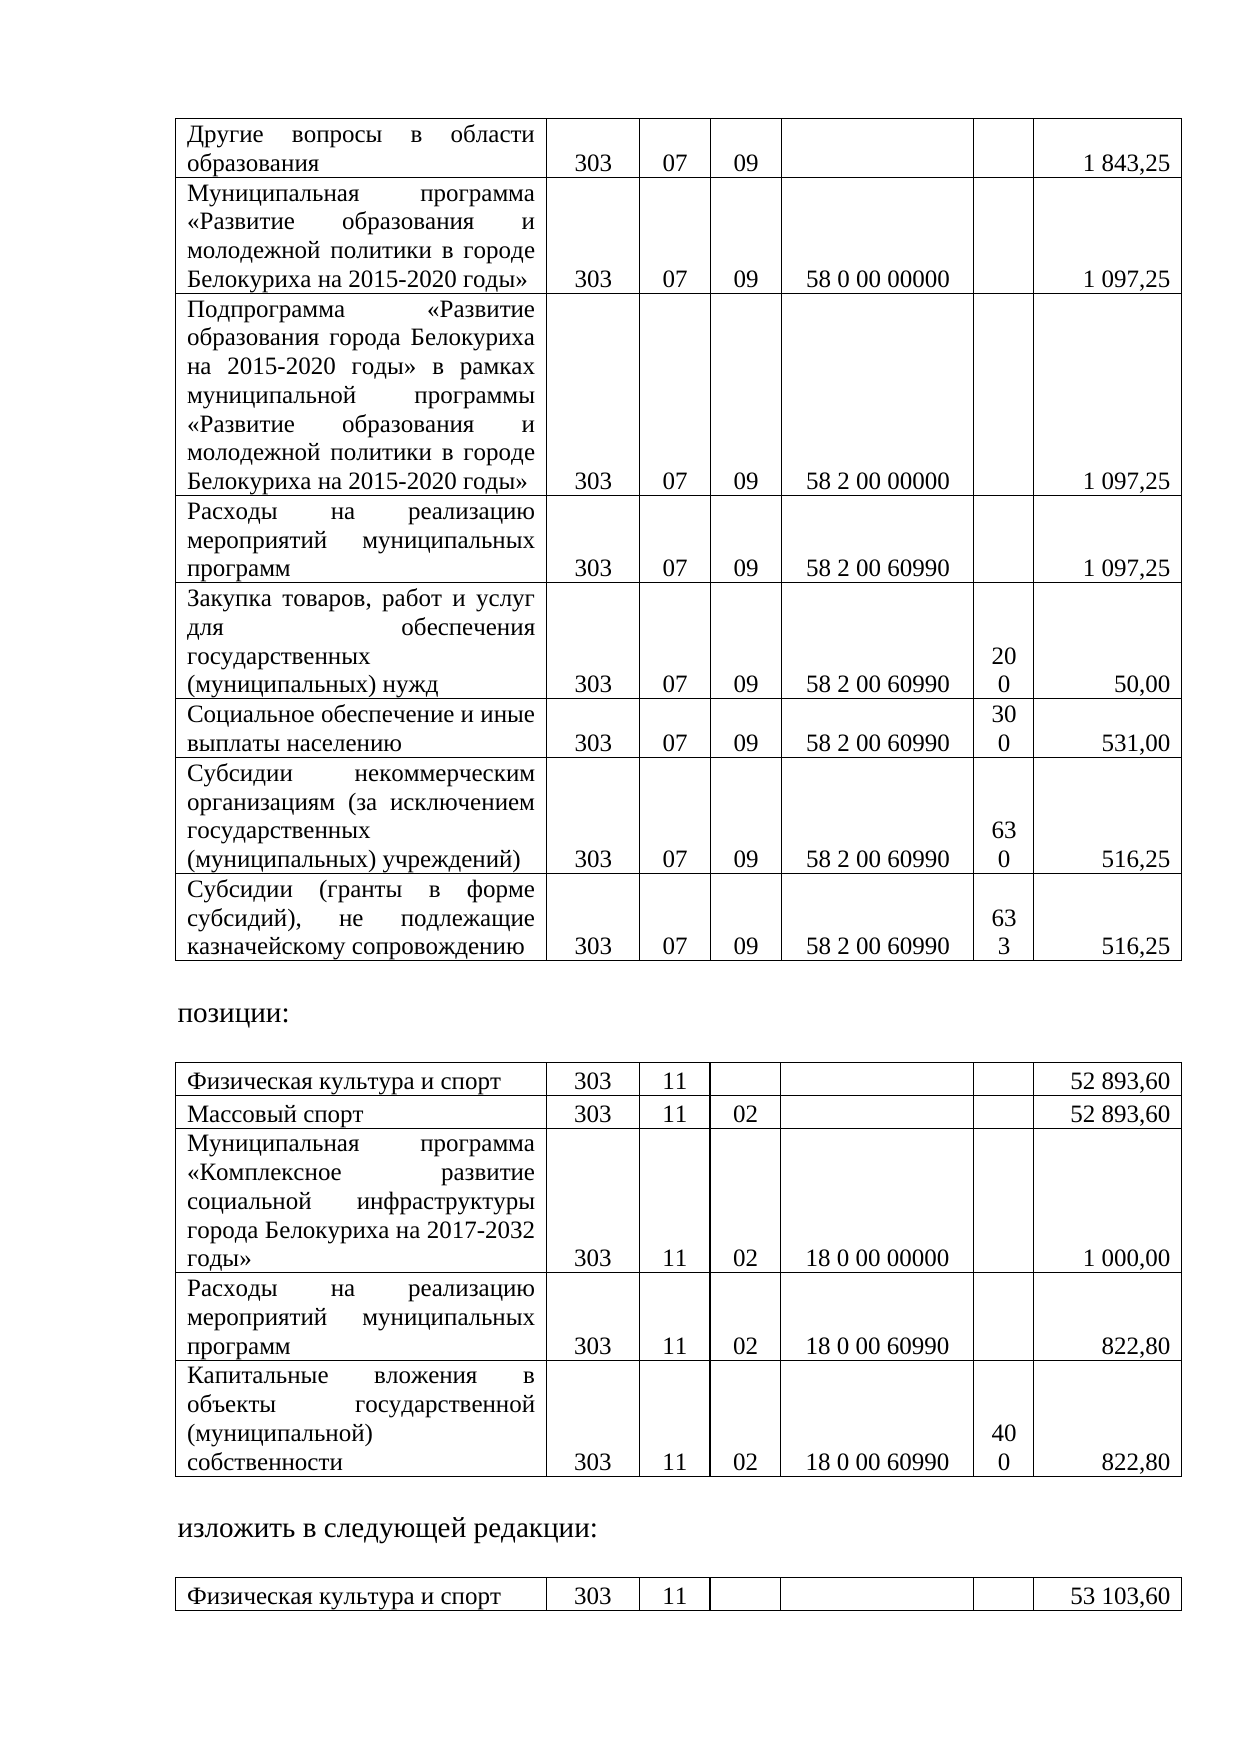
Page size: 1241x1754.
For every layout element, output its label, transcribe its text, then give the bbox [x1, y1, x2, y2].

table_cell Муниципальная программа «Развитие образования и молодежной политики в городе Белокуриха на 2015-2020 годы» [176, 178, 546, 293]
table_cell 09 [711, 496, 781, 582]
table_cell 09 [711, 699, 781, 757]
table_header 303 [547, 119, 639, 177]
table_header [781, 1063, 973, 1095]
table_cell 07 [640, 496, 710, 582]
table_cell 07 [640, 758, 710, 873]
table_cell 02 [711, 1096, 780, 1127]
table_cell 02 [711, 1361, 780, 1476]
table_header Физическая культура и спорт [176, 1578, 546, 1610]
table_cell 09 [711, 583, 781, 698]
table_cell 58 2 00 60990 [782, 874, 973, 960]
table_cell 1 097,25 [1034, 294, 1181, 495]
table_header [974, 1578, 1033, 1610]
table_cell Расходы на реализацию мероприятий муниципальных программ [176, 496, 546, 582]
table_header [711, 1578, 780, 1610]
table_cell Субсидии (гранты в форме субсидий), не подлежащие казначейскому сопровождению [176, 874, 546, 960]
table_cell 303 [547, 496, 639, 582]
table_cell 18 0 00 60990 [781, 1361, 973, 1476]
table_cell 300 [974, 699, 1033, 757]
table_cell 531,00 [1034, 699, 1181, 757]
table_header 07 [640, 119, 710, 177]
table_cell 1 097,25 [1034, 496, 1181, 582]
table_header 11 [640, 1578, 709, 1610]
table_cell Социальное обеспечение и иные выплаты населению [176, 699, 546, 757]
table_cell Муниципальная программа «Комплексное развитие социальной инфраструктуры города Белокуриха на 2017-2032 годы» [176, 1129, 546, 1272]
table_header 53 103,60 [1034, 1578, 1181, 1610]
text позиции: [177, 995, 1181, 1028]
table_cell 516,25 [1034, 874, 1181, 960]
table_cell 09 [711, 758, 781, 873]
table_cell 58 2 00 60990 [782, 699, 973, 757]
table_cell Расходы на реализацию мероприятий муниципальных программ [176, 1273, 546, 1359]
table_cell Субсидии некоммерческим организациям (за исключением государственных (муниципальных) учреждений) [176, 758, 546, 873]
table_cell 09 [711, 178, 781, 293]
table_cell 303 [547, 874, 639, 960]
table_header Физическая культура и спорт [176, 1063, 546, 1095]
table_cell [974, 1129, 1033, 1272]
table_cell 303 [547, 699, 639, 757]
table_cell 822,80 [1034, 1361, 1181, 1476]
table_cell 52 893,60 [1034, 1096, 1181, 1127]
table_cell 516,25 [1034, 758, 1181, 873]
table_header [974, 119, 1033, 177]
table_cell 303 [547, 758, 639, 873]
table_cell 1 097,25 [1034, 178, 1181, 293]
table_cell 303 [547, 583, 639, 698]
table_cell 02 [711, 1129, 780, 1272]
table_header 52 893,60 [1034, 1063, 1181, 1095]
table_cell 630 [974, 758, 1033, 873]
table_cell 58 2 00 60990 [782, 583, 973, 698]
table_cell 303 [547, 1361, 639, 1476]
table_cell 58 2 00 60990 [782, 496, 973, 582]
table_cell [974, 178, 1033, 293]
table_cell 303 [547, 1273, 639, 1359]
table_cell 11 [640, 1273, 709, 1359]
table_header 1 843,25 [1034, 119, 1181, 177]
table_cell [974, 1273, 1033, 1359]
table_cell 303 [547, 1129, 639, 1272]
table_cell 07 [640, 583, 710, 698]
table_cell 400 [974, 1361, 1033, 1476]
table_cell 58 0 00 00000 [782, 178, 973, 293]
table_header [711, 1063, 780, 1095]
table_cell 303 [547, 1096, 639, 1127]
table_cell Закупка товаров, работ и услуг для обеспечения государственных (муниципальных) нужд [176, 583, 546, 698]
table_header [782, 119, 973, 177]
table_cell [781, 1096, 973, 1127]
table_cell 07 [640, 699, 710, 757]
table_header 303 [547, 1063, 639, 1095]
table_cell Массовый спорт [176, 1096, 546, 1127]
table_cell 07 [640, 294, 710, 495]
table_cell 18 0 00 60990 [781, 1273, 973, 1359]
table_cell 11 [640, 1361, 709, 1476]
table_header [974, 1063, 1033, 1095]
table_cell 18 0 00 00000 [781, 1129, 973, 1272]
text изложить в следующей редакции: [177, 1510, 1181, 1544]
table_cell 09 [711, 874, 781, 960]
table_cell [974, 496, 1033, 582]
table_cell 09 [711, 294, 781, 495]
table_header 303 [547, 1578, 639, 1610]
table_cell 303 [547, 294, 639, 495]
table_header 09 [711, 119, 781, 177]
table_cell 633 [974, 874, 1033, 960]
table_cell 50,00 [1034, 583, 1181, 698]
table_cell 1 000,00 [1034, 1129, 1181, 1272]
table_cell [974, 1096, 1033, 1127]
table_cell 822,80 [1034, 1273, 1181, 1359]
table_cell Капитальные вложения в объекты государственной (муниципальной) собственности [176, 1361, 546, 1476]
table_cell 58 2 00 60990 [782, 758, 973, 873]
table_cell 11 [640, 1096, 709, 1127]
table_cell 02 [711, 1273, 780, 1359]
table_cell 200 [974, 583, 1033, 698]
table_cell [974, 294, 1033, 495]
table_header 11 [640, 1063, 709, 1095]
table_cell 07 [640, 874, 710, 960]
table_header [781, 1578, 973, 1610]
table_cell 303 [547, 178, 639, 293]
table_cell 07 [640, 178, 710, 293]
table_header Другие вопросы в области образования [176, 119, 546, 177]
table_cell 11 [640, 1129, 709, 1272]
table_cell 58 2 00 00000 [782, 294, 973, 495]
